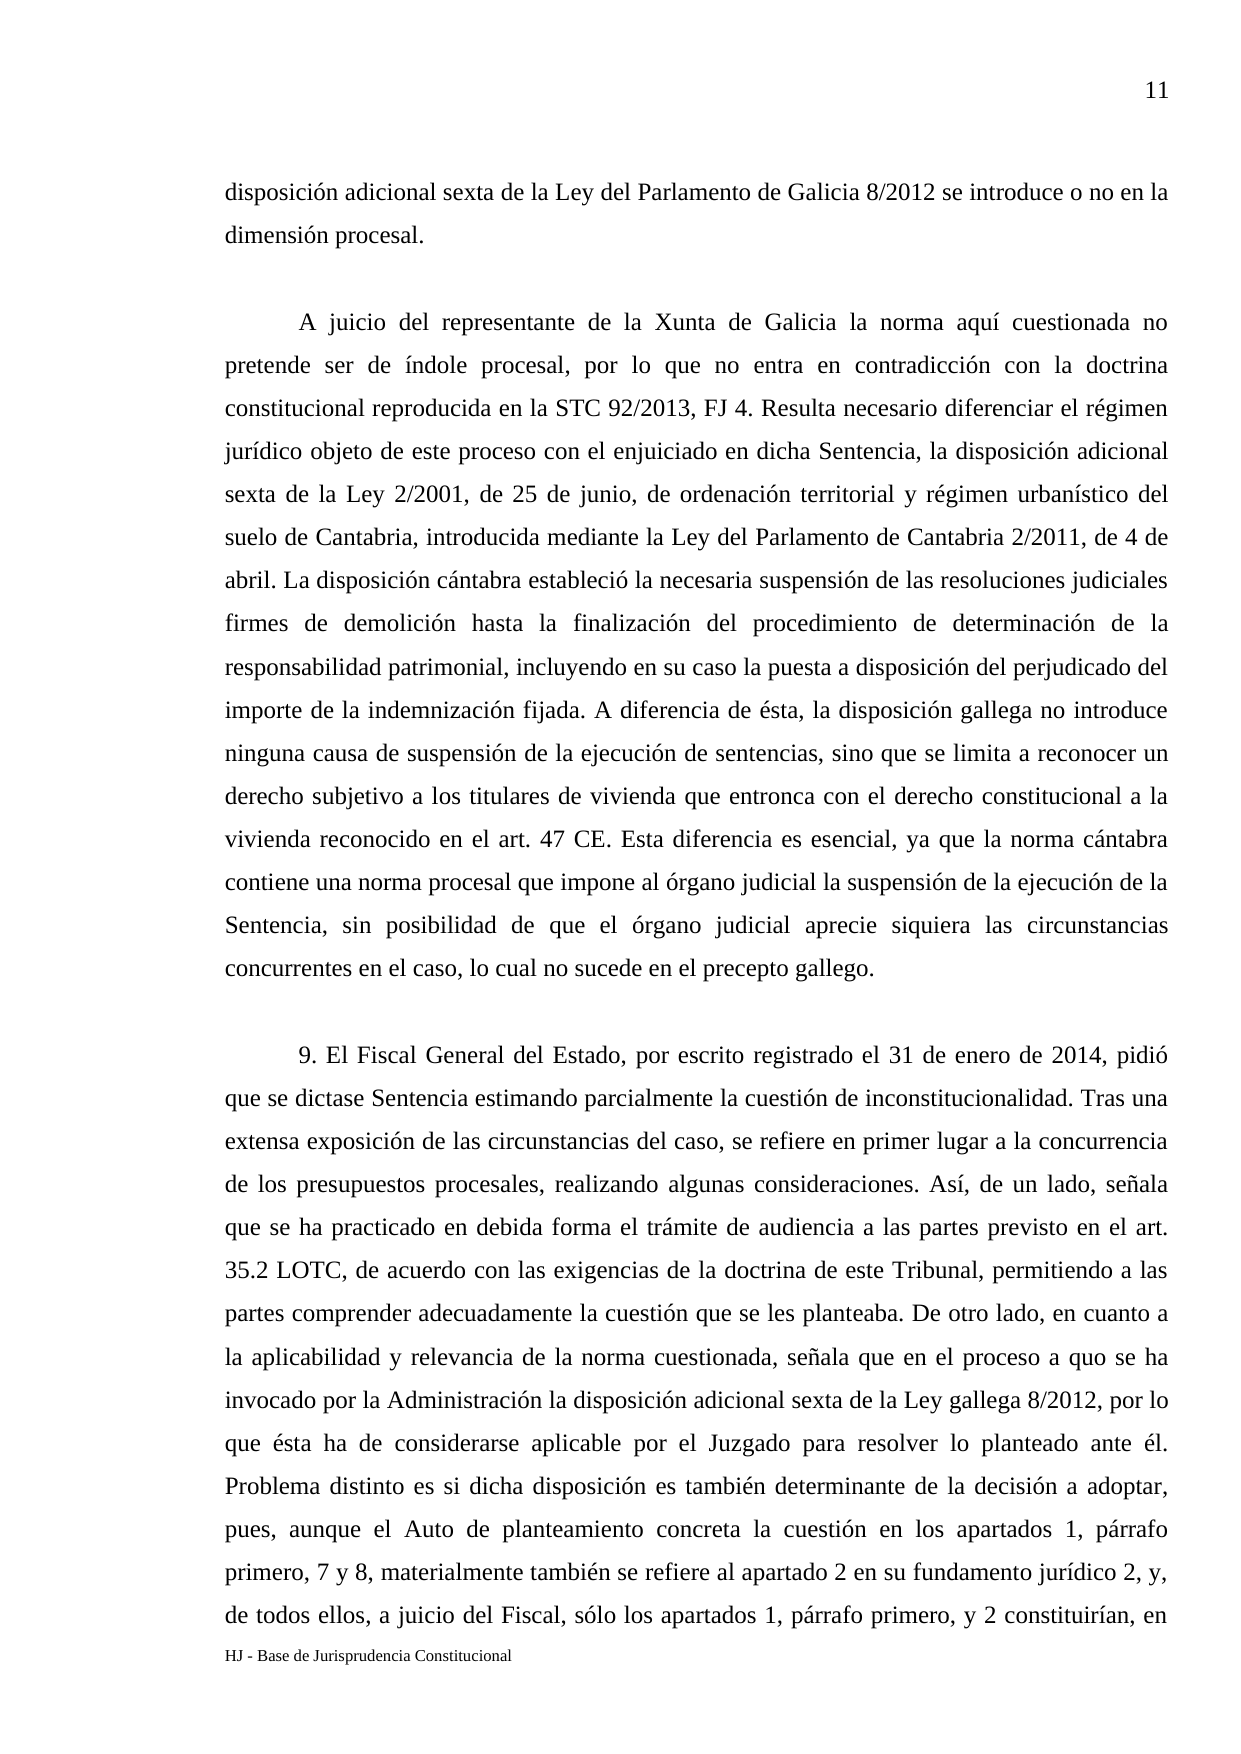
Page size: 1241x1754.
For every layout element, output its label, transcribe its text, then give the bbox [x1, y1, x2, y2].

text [224, 177, 1169, 249]
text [224, 1040, 1169, 1629]
text A juicio del representante de la Xunta de Galicia la norma aquí cuestionada no pretende ser de índole procesal, por lo que no entra en contradicción con la doctrina constitucional reproducida en la STC 92/2013, FJ 4. Resulta necesario diferenciar el régimen jurídico objeto de este proceso con el enjuiciado en dicha Sentencia, la disposición adicional sexta de la Ley 2/2001, de 25 de junio, de ordenación territorial y régimen urbanístico del suelo de Cantabria, introducida mediante la Ley del Parlamento de Cantabria 2/2011, de 4 de abril. La disposición cántabra estableció la necesaria suspensión de las resoluciones judiciales firmes de demolición hasta la finalización del procedimiento de determinación de la responsabilidad patrimonial, incluyendo en su caso la puesta a disposición del perjudicado del importe de la indemnización fijada. A diferencia de ésta, la disposición gallega no introduce ninguna causa de suspensión de la ejecución de sentencias, sino que se limita a reconocer un derecho subjetivo a los titulares de vivienda que entronca con el derecho constitucional a la vivienda reconocido en el art. 47 CE. Esta diferencia es esencial, ya que la norma cántabra contiene una norma procesal que impone al órgano judicial la suspensión de la ejecución de la Sentencia, sin posibilidad de que el órgano judicial aprecie siquiera las circunstancias concurrentes en el caso, lo cual no sucede en el precepto gallego. [224, 307, 1169, 982]
